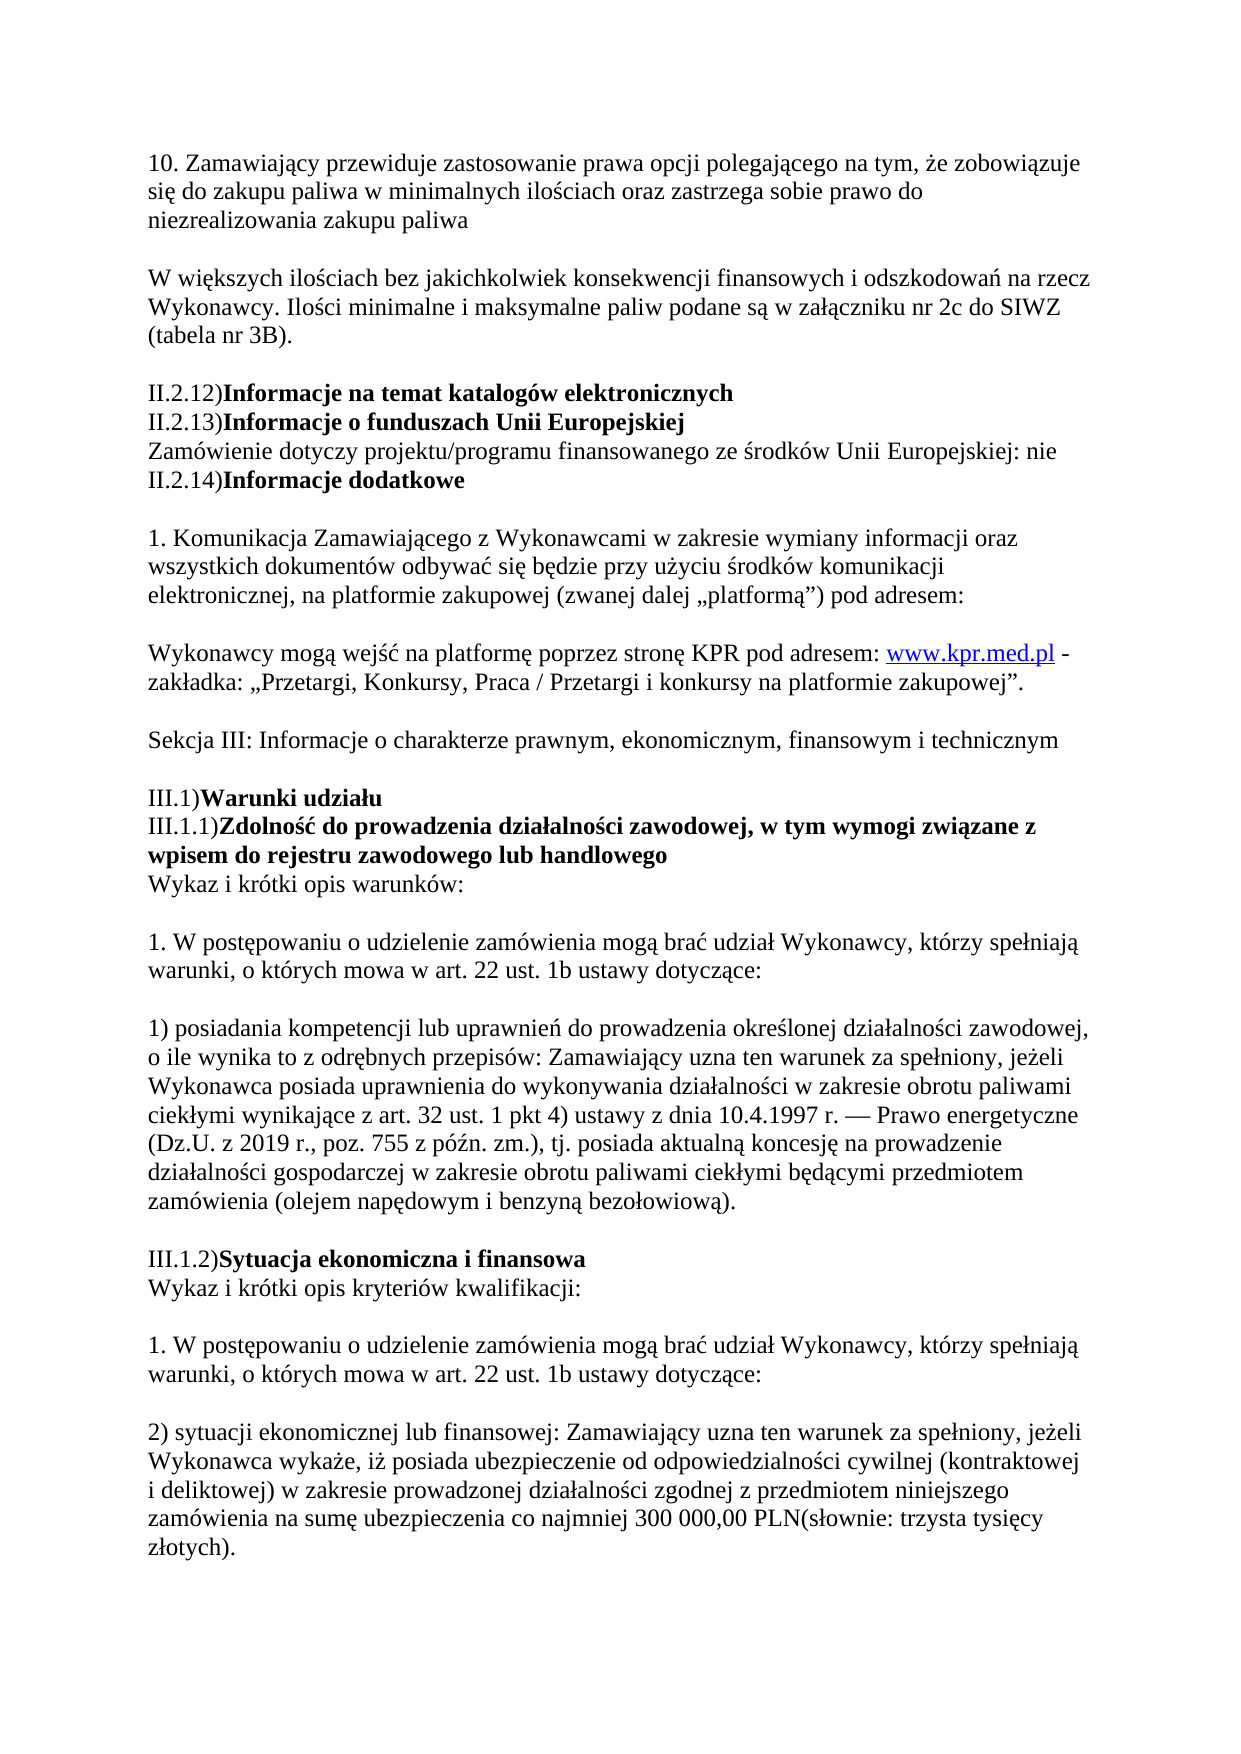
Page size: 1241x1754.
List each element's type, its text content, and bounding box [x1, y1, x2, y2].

text 1) posiadania kompetencji lub uprawnień do prowadzenia określonej działalności zawodowej, o ile wynika to z odrębnych przepisów: Zamawiający uzna ten warunek za spełniony, jeżeli Wykonawca posiada uprawnienia do wykonywania działalności w zakresie obrotu paliwami ciekłymi wynikające z art. 32 ust. 1 pkt 4) ustawy z dnia 10.4.1997 r. — Prawo energetyczne (Dz.U. z 2019 r., poz. 755 z późn. zm.), tj. posiada aktualną koncesję na prowadzenie działalności gospodarczej w zakresie obrotu paliwami ciekłymi będącymi przedmiotem zamówienia (olejem napędowym i benzyną bezołowiową). [148, 1013, 1093, 1215]
text III.1.1)Zdolność do prowadzenia działalności zawodowej, w tym wymogi związane z wpisem do rejestru zawodowego lub handlowego [148, 811, 1093, 869]
text Wykaz i krótki opis warunków: [148, 869, 1093, 898]
text Zamówienie dotyczy projektu/programu finansowanego ze środków Unii Europejskiej: nie [148, 436, 1093, 465]
text Wykaz i krótki opis kryteriów kwalifikacji: [148, 1273, 1093, 1301]
text 10. Zamawiający przewiduje zastosowanie prawa opcji polegającego na tym, że zobowiązuje się do zakupu paliwa w minimalnych ilościach oraz zastrzega sobie prawo do niezrealizowania zakupu paliwa [148, 148, 1093, 234]
text 2) sytuacji ekonomicznej lub finansowej: Zamawiający uzna ten warunek za spełniony, jeżeli Wykonawca wykaże, iż posiada ubezpieczenie od odpowiedzialności cywilnej (kontraktowej i deliktowej) w zakresie prowadzonej działalności zgodnej z przedmiotem niniejszego zamówienia na sumę ubezpieczenia co najmniej 300 000,00 PLN(słownie: trzysta tysięcy złotych). [148, 1417, 1093, 1561]
text II.2.12)Informacje na temat katalogów elektronicznych [148, 378, 1093, 407]
text III.1)Warunki udziału [148, 783, 1093, 811]
text II.2.14)Informacje dodatkowe [148, 465, 1093, 493]
text 1. W postępowaniu o udzielenie zamówienia mogą brać udział Wykonawcy, którzy spełniają warunki, o których mowa w art. 22 ust. 1b ustawy dotyczące: [148, 1331, 1093, 1388]
text II.2.13)Informacje o funduszach Unii Europejskiej [148, 407, 1093, 436]
text W większych ilościach bez jakichkolwiek konsekwencji finansowych i odszkodowań na rzecz Wykonawcy. Ilości minimalne i maksymalne paliw podane są w załączniku nr 2c do SIWZ (tabela nr 3B). [148, 263, 1093, 349]
text Sekcja III: Informacje o charakterze prawnym, ekonomicznym, finansowym i technicznym [148, 725, 1093, 753]
text III.1.2)Sytuacja ekonomiczna i finansowa [148, 1244, 1093, 1273]
text 1. Komunikacja Zamawiającego z Wykonawcami w zakresie wymiany informacji oraz wszystkich dokumentów odbywać się będzie przy użyciu środków komunikacji elektronicznej, na platformie zakupowej (zwanej dalej „platformą”) pod adresem: [148, 523, 1093, 609]
text 1. W postępowaniu o udzielenie zamówienia mogą brać udział Wykonawcy, którzy spełniają warunki, o których mowa w art. 22 ust. 1b ustawy dotyczące: [148, 927, 1093, 984]
text Wykonawcy mogą wejść na platformę poprzez stronę KPR pod adresem: www.kpr.med.pl - zakładka: „Przetargi, Konkursy, Praca / Przetargi i konkursy na platformie zakupowej”. [148, 638, 1093, 696]
